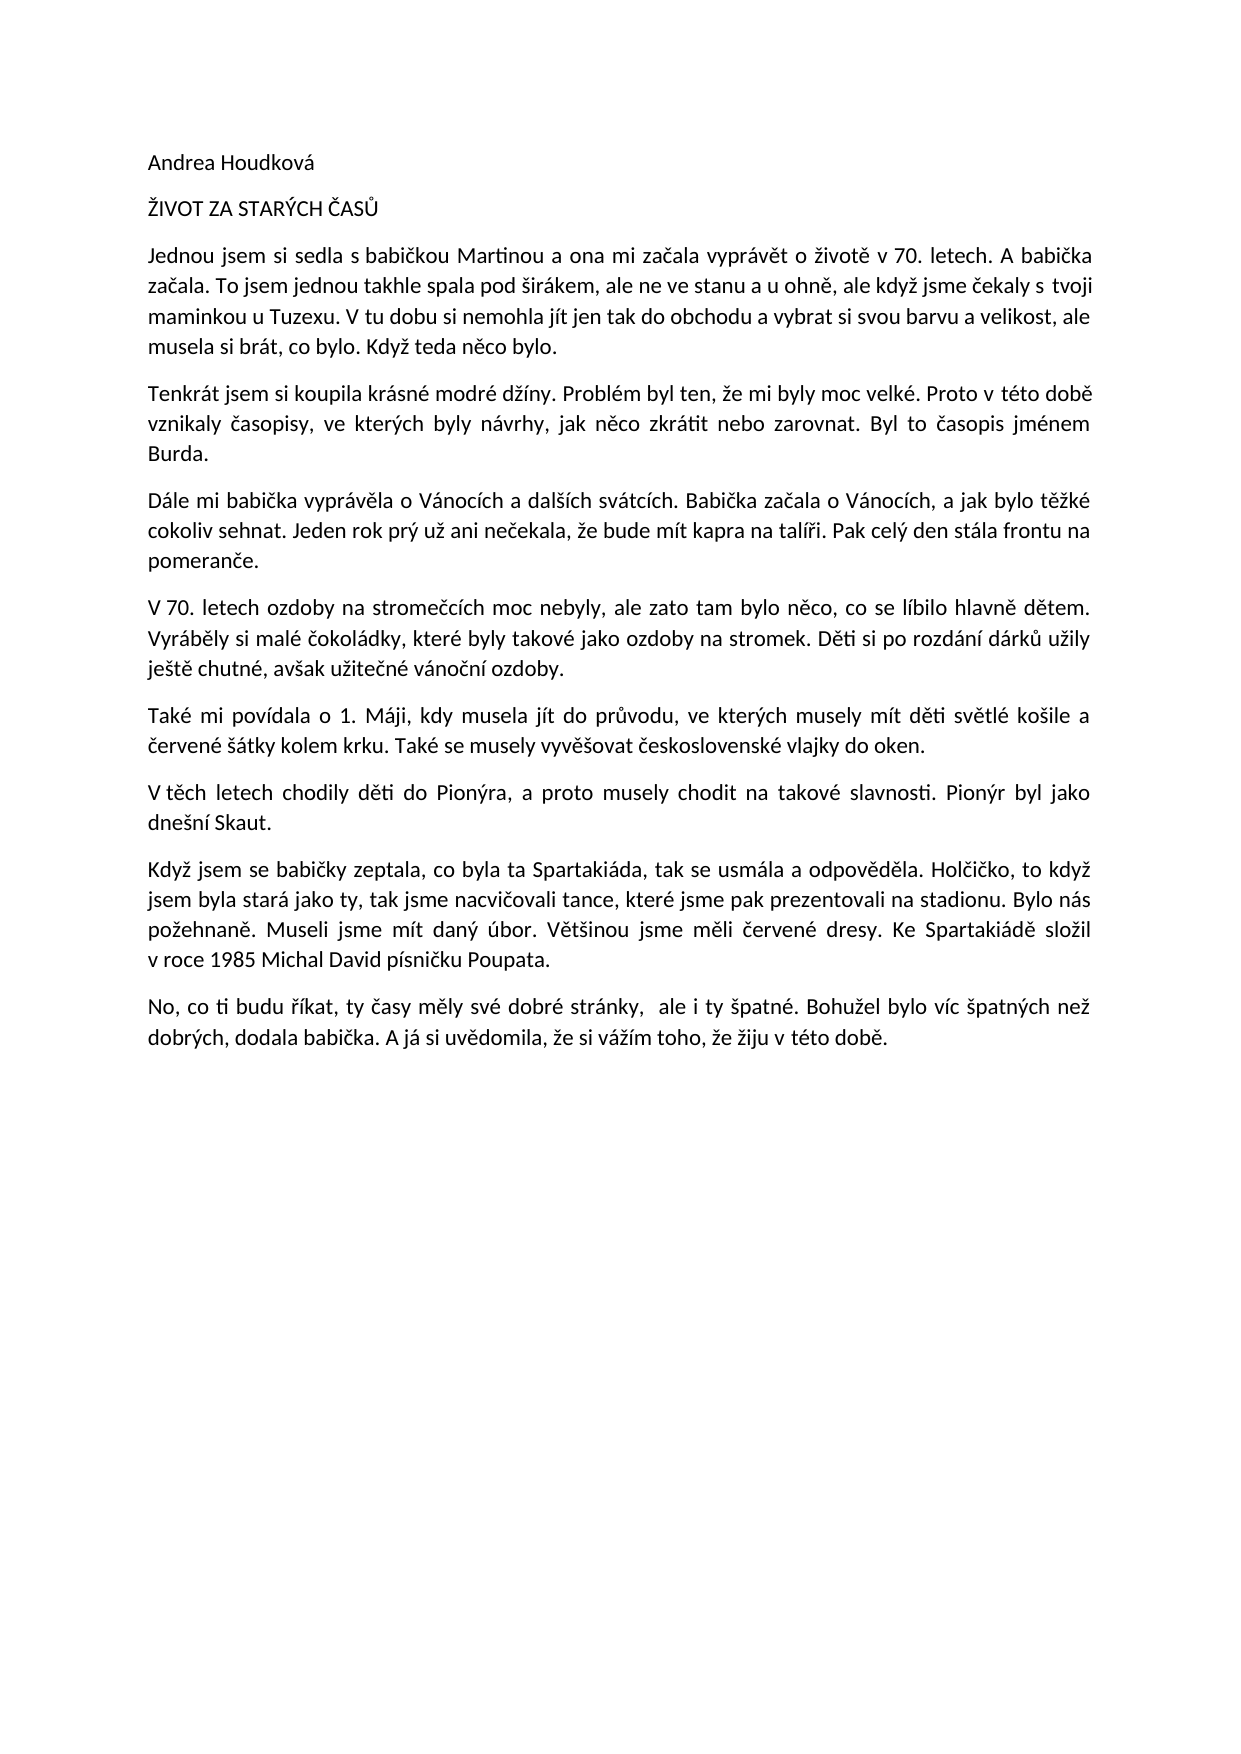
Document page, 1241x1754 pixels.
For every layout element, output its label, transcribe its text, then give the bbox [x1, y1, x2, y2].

text No, co ti budu říkat, ty časy měly své dobré stránky, ale i ty špatné. Bohužel bylo víc špatných než dobrých, dodala babička. A já si uvědomila, že si vážím toho, že žiju v této době. [148, 992, 1093, 1051]
text Dále mi babička vyprávěla o Vánocích a dalších svátcích. Babička začala o Vánocích, a jak bylo těžké cokoliv sehnat. Jeden rok prý už ani nečekala, že bude mít kapra na talíři. Pak celý den stála frontu na pomeranče. [148, 486, 1093, 574]
text Když jsem se babičky zeptala, co byla ta Spartakiáda, tak se usmála a odpověděla. Holčičko, to když jsem byla stará jako ty, tak jsme nacvičovali tance, které jsme pak prezentovali na stadionu. Bylo nás požehnaně. Museli jsme mít daný úbor. Většinou jsme měli červené dresy. Ke Spartakiádě složil v roce 1985 Michal David písničku Poupata. [148, 855, 1093, 973]
text ŽIVOT ZA STARÝCH ČASŮ [148, 194, 1093, 222]
text Andrea Houdková [148, 148, 1093, 176]
text V těch letech chodily děti do Pionýra, a proto musely chodit na takové slavnosti. Pionýr byl jako dnešní Skaut. [148, 778, 1093, 836]
text Tenkrát jsem si koupila krásné modré džíny. Problém byl ten, že mi byly moc velké. Proto v této době vznikaly časopisy, ve kterých byly návrhy, jak něco zkrátit nebo zarovnat. Byl to časopis jménem Burda. [148, 379, 1093, 467]
text Jednou jsem si sedla s babičkou Martinou a ona mi začala vyprávět o životě v 70. letech. A babička začala. To jsem jednou takhle spala pod širákem, ale ne ve stanu a u ohně, ale když jsme čekaly s tvoji maminkou u Tuzexu. V tu dobu si nemohla jít jen tak do obchodu a vybrat si svou barvu a velikost, ale musela si brát, co bylo. Když teda něco bylo. [148, 241, 1093, 360]
text Také mi povídala o 1. Máji, kdy musela jít do průvodu, ve kterých musely mít děti světlé košile a červené šátky kolem krku. Také se musely vyvěšovat československé vlajky do oken. [148, 701, 1093, 759]
text V 70. letech ozdoby na stromečcích moc nebyly, ale zato tam bylo něco, co se líbilo hlavně dětem. Vyráběly si malé čokoládky, které byly takové jako ozdoby na stromek. Děti si po rozdání dárků užily ještě chutné, avšak užitečné vánoční ozdoby. [148, 593, 1093, 682]
